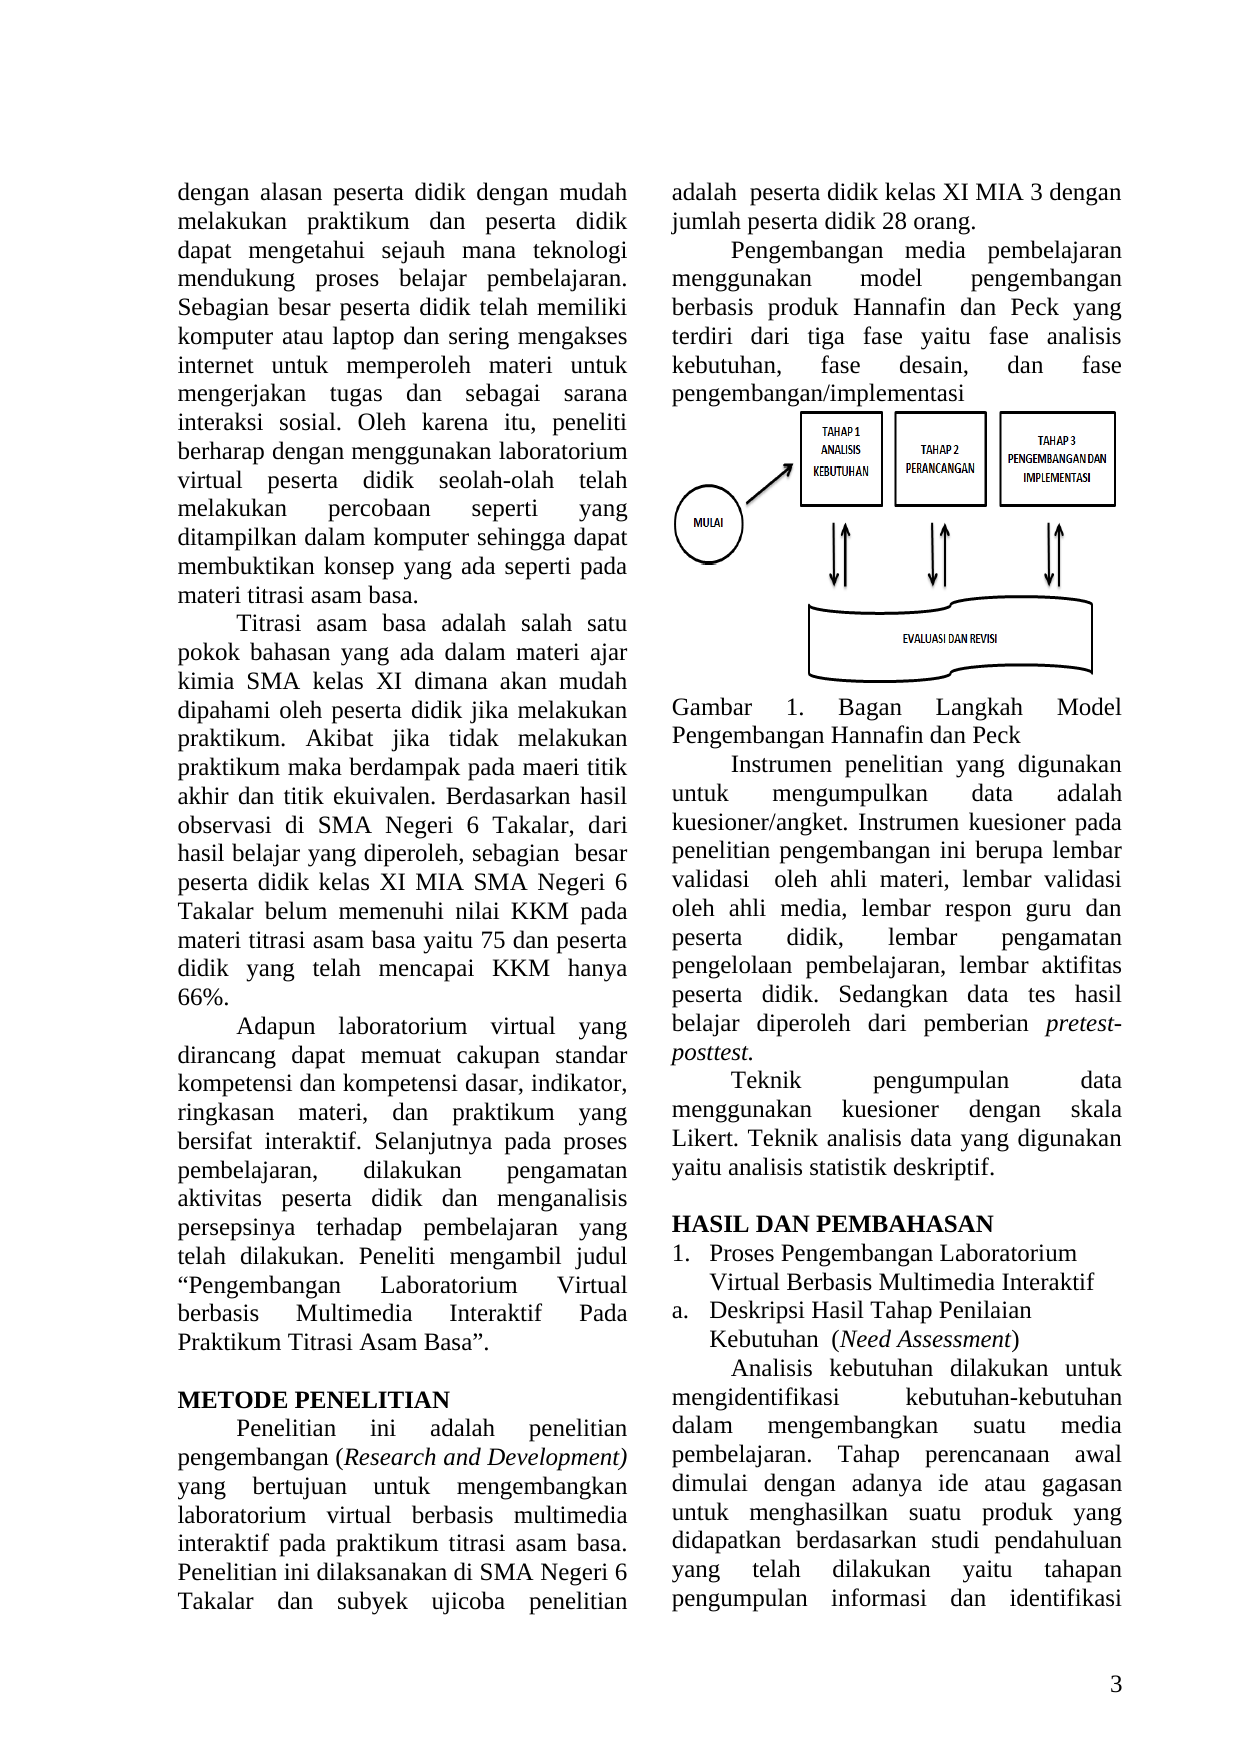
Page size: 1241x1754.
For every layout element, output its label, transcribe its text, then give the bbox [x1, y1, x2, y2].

list Deskripsi Hasil Tahap Penilaian Kebutuhan (Need Assessment) [672, 1295, 1122, 1353]
text Instrumen penelitian yang digunakan untuk mengumpulkan data adalah kuesioner/angket. Instrumen kuesioner pada penelitian pengembangan ini berupa lembar validasi oleh ahli materi, lembar validasi oleh ahli media, lembar respon guru dan peserta didik, lembar pengamatan pengelolaan pembelajaran, lembar aktifitas peserta didik. Sedangkan data tes hasil belajar diperoleh dari pemberian pretest-posttest. [672, 749, 1122, 1065]
text METODE PENELITIAN [177, 1385, 628, 1413]
text Pengembangan media pembelajaran menggunakan model pengembangan berbasis produk Hannafin dan Peck yang terdiri dari tiga fase yaitu fase analisis kebutuhan, fase desain, dan fase pengembangan/implementasi [672, 235, 1122, 407]
text HASIL DAN PEMBAHASAN [672, 1209, 1122, 1238]
text Penelitian ini adalah penelitian pengembangan (Research and Development) yang bertujuan untuk mengembangkan laboratorium virtual berbasis multimedia interaktif pada praktikum titrasi asam basa. Penelitian ini dilaksanakan di SMA Negeri 6 Takalar dan subyek ujicoba penelitian adalah peserta didik kelas XI MIA 3 dengan jumlah peserta didik 28 orang. [672, 177, 1122, 235]
text Gambar 1. Bagan Langkah Model Pengembangan Hannafin dan Peck [672, 692, 1122, 749]
text Adapun laboratorium virtual yang dirancang dapat memuat cakupan standar kompetensi dan kompetensi dasar, indikator, ringkasan materi, dan praktikum yang bersifat interaktif. Selanjutnya pada proses pembelajaran, dilakukan pengamatan aktivitas peserta didik dan menganalisis persepsinya terhadap pembelajaran yang telah dilakukan. Peneliti mengambil judul “Pengembangan Laboratorium Virtual berbasis Multimedia Interaktif Pada Praktikum Titrasi Asam Basa”. [177, 1011, 628, 1356]
picture [671, 407, 1122, 692]
text Titrasi asam basa adalah salah satu pokok bahasan yang ada dalam materi ajar kimia SMA kelas XI dimana akan mudah dipahami oleh peserta didik jika melakukan praktikum. Akibat jika tidak melakukan praktikum maka berdampak pada maeri titik akhir dan titik ekuivalen. Berdasarkan hasil observasi di SMA Negeri 6 Takalar, dari hasil belajar yang diperoleh, sebagian besar peserta didik kelas XI MIA SMA Negeri 6 Takalar belum memenuhi nilai KKM pada materi titrasi asam basa yaitu 75 dan peserta didik yang telah mencapai KKM hanya 66%. [177, 608, 628, 1011]
list Proses Pengembangan Laboratorium Virtual Berbasis Multimedia Interaktif [672, 1238, 1122, 1295]
text Teknik pengumpulan data menggunakan kuesioner dengan skala Likert. Teknik analisis data yang digunakan yaitu analisis statistik deskriptif. [672, 1065, 1122, 1180]
text Penelitian ini adalah penelitian pengembangan (Research and Development) yang bertujuan untuk mengembangkan laboratorium virtual berbasis multimedia interaktif pada praktikum titrasi asam basa. Penelitian ini dilaksanakan di SMA Negeri 6 Takalar dan subyek ujicoba penelitian adalah peserta didik kelas XI MIA 3 dengan jumlah peserta didik 28 orang. [177, 1413, 628, 1615]
